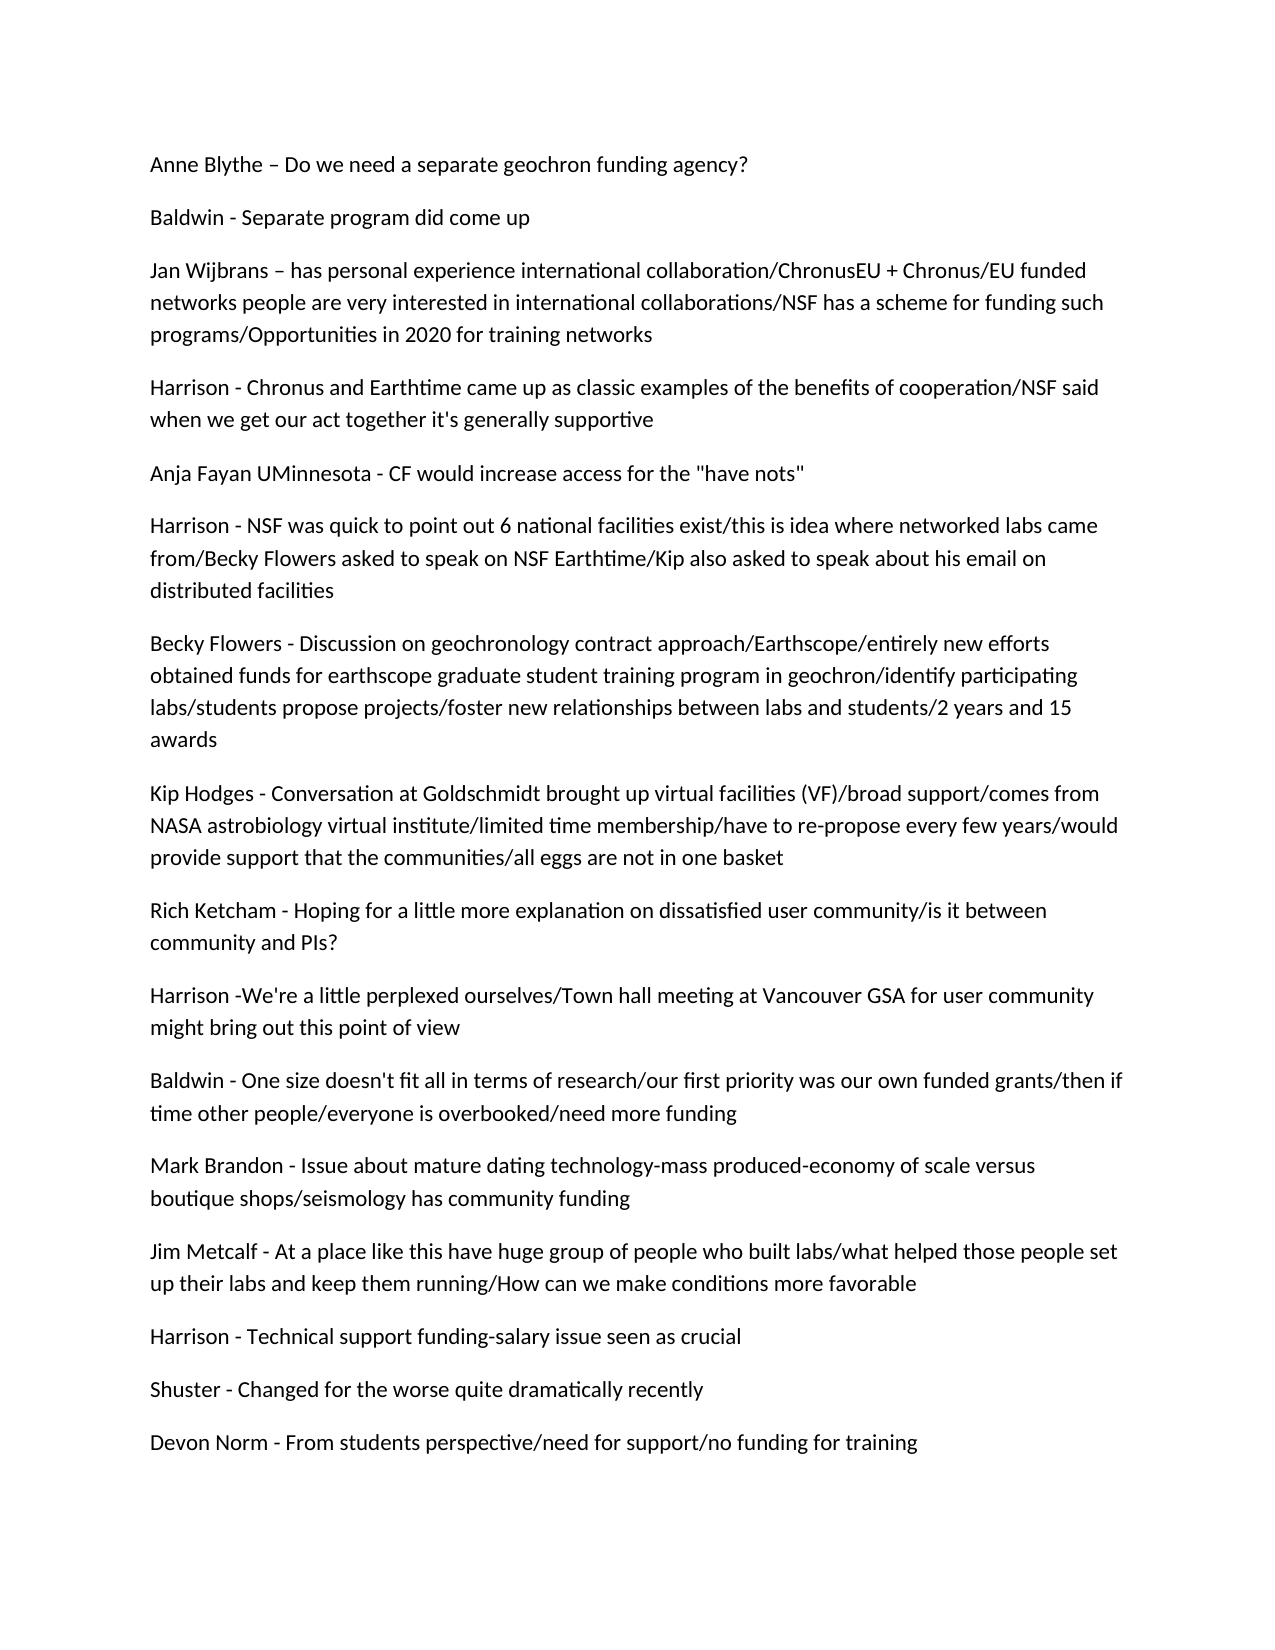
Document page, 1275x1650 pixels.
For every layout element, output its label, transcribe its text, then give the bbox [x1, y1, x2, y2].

text Harrison -We're a little perplexed ourselves/Town hall meeting at Vancouver GSA for user community might bring out this point of view [150, 981, 1125, 1041]
text Rich Ketcham - Hoping for a little more explanation on dissatisfied user community/is it between community and PIs? [150, 896, 1125, 956]
text Mark Brandon - Issue about mature dating technology-mass produced-economy of scale versus boutique shops/seismology has community funding [150, 1152, 1125, 1212]
text Jim Metcalf - At a place like this have huge group of people who built labs/what helped those people set up their labs and keep them running/How can we make conditions more favorable [150, 1237, 1125, 1297]
text Baldwin - Separate program did come up [150, 203, 1125, 231]
text Baldwin - One size doesn't fit all in terms of research/our first priority was our own funded grants/then if time other people/everyone is overbooked/need more funding [150, 1066, 1125, 1127]
text Harrison - Chronus and Earthtime came up as classic examples of the benefits of cooperation/NSF said when we get our act together it's generally supportive [150, 373, 1125, 434]
text Anja Fayan UMinnesota - CF would increase access for the "have nots" [150, 459, 1125, 487]
text Shuster - Changed for the worse quite dramatically recently [150, 1375, 1125, 1403]
text Devon Norm - From students perspective/need for support/no funding for training [150, 1428, 1125, 1456]
text Kip Hodges - Conversation at Goldschmidt brought up virtual facilities (VF)/broad support/comes from NASA astrobiology virtual institute/limited time membership/have to re-propose every few years/would provide support that the communities/all eggs are not in one basket [150, 779, 1125, 871]
text Anne Blythe – Do we need a separate geochron funding agency? [150, 150, 1125, 178]
text Harrison - Technical support funding-salary issue seen as crucial [150, 1322, 1125, 1350]
text Jan Wijbrans – has personal experience international collaboration/ChronusEU + Chronus/EU funded networks people are very interested in international collaborations/NSF has a scheme for funding such programs/Opportunities in 2020 for training networks [150, 256, 1125, 348]
text Harrison - NSF was quick to point out 6 national facilities exist/this is idea where networked labs came from/Becky Flowers asked to speak on NSF Earthtime/Kip also asked to speak about his email on distributed facilities [150, 512, 1125, 604]
text Becky Flowers - Discussion on geochronology contract approach/Earthscope/entirely new efforts obtained funds for earthscope graduate student training program in geochron/identify participating labs/students propose projects/foster new relationships between labs and students/2 years and 15 awards [150, 629, 1125, 754]
